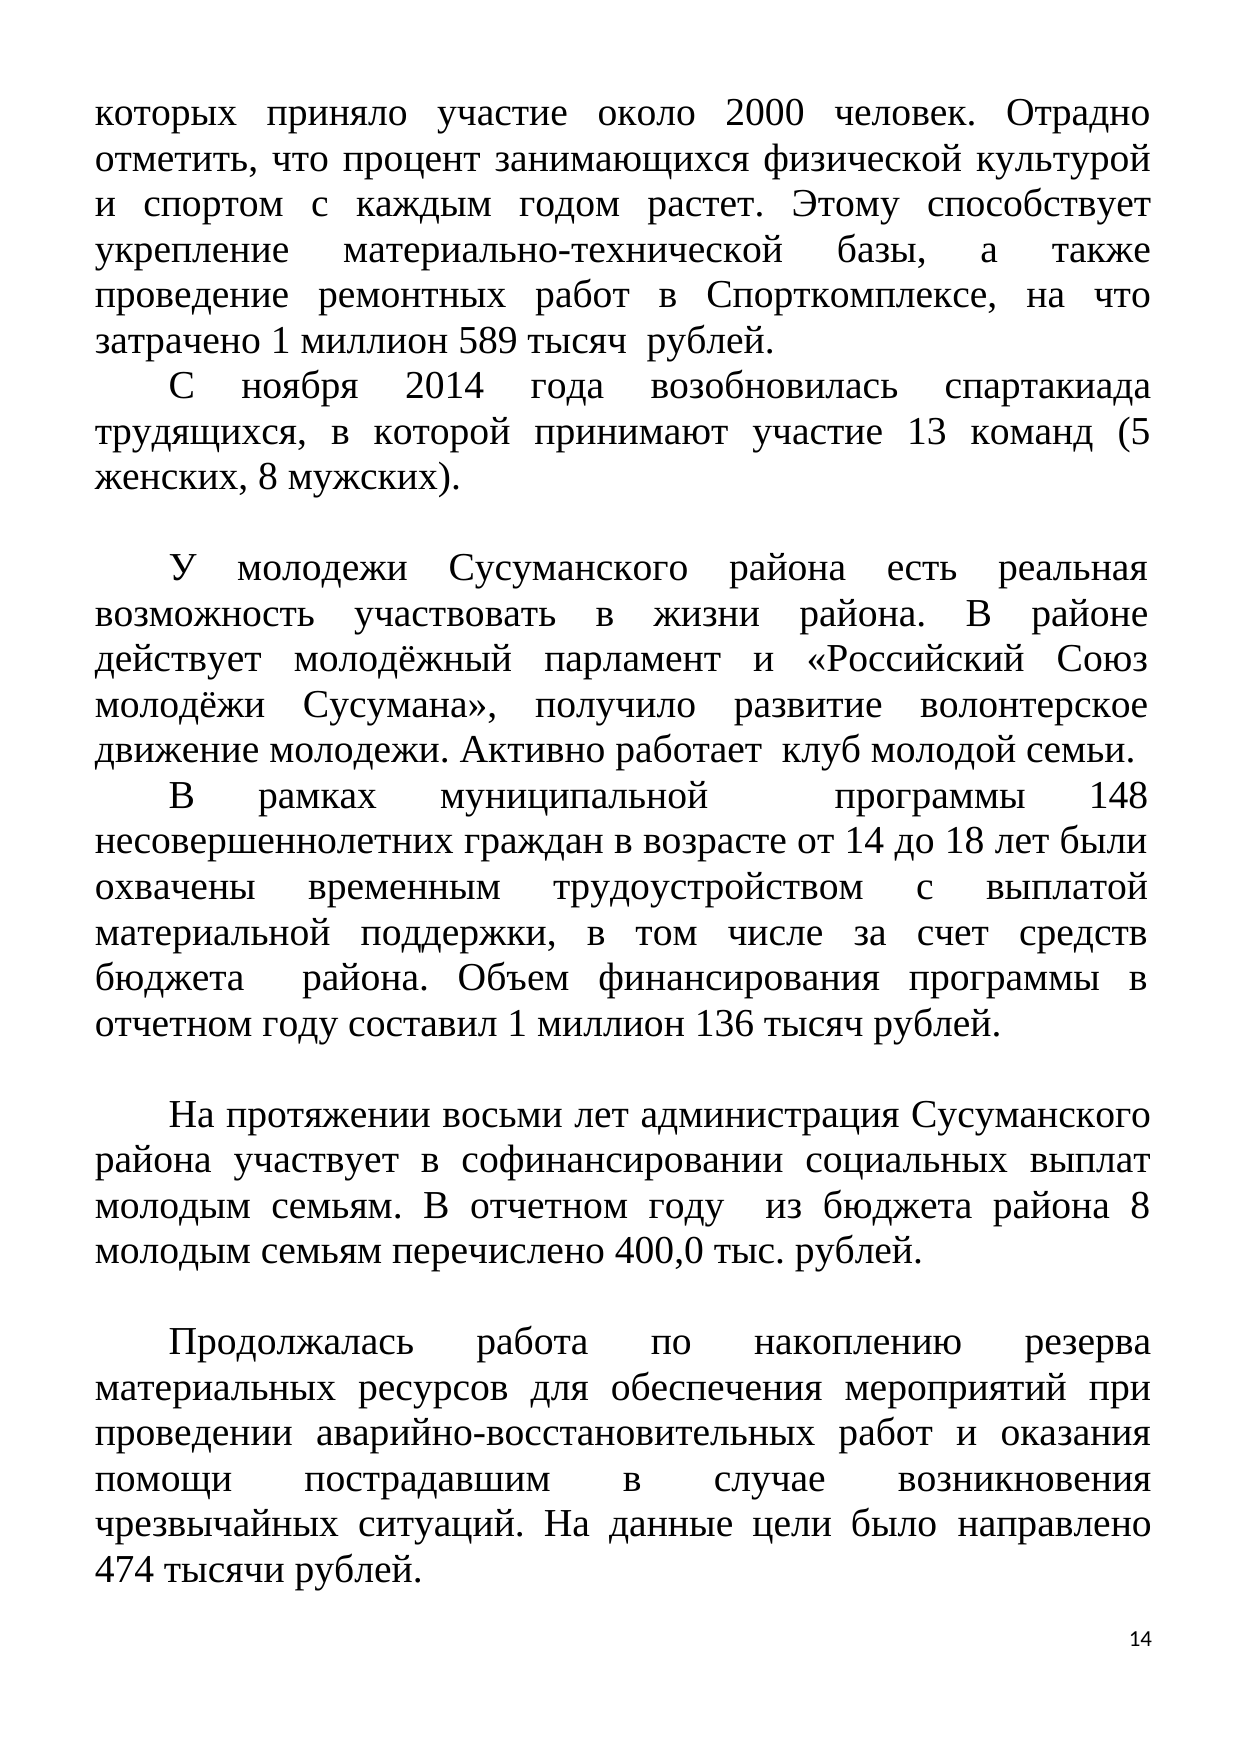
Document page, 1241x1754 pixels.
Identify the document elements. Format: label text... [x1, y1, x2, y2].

text В рамках муниципальной программы 148 несовершеннолетних граждан в возрасте от 14 до 18 лет были охвачены временным трудоустройством с выплатой материальной поддержки, в том числе за счет средств бюджета района. Объем финансирования программы в отчетном году составил 1 миллион 136 тысяч рублей. [94, 771, 1149, 1044]
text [94, 89, 1152, 362]
text Продолжалась работа по накоплению резерва материальных ресурсов для обеспечения мероприятий при проведении аварийно-восстановительных работ и оказания помощи пострадавшим в случае возникновения чрезвычайных ситуаций. На данные цели было направлено 474 тысячи рублей. [94, 1318, 1152, 1591]
text На протяжении восьми лет администрация Сусуманского района участвует в софинансировании социальных выплат молодым семьям. В отчетном году из бюджета района 8 молодым семьям перечислено 400,0 тыс. рублей. [94, 1090, 1152, 1272]
text С ноября 2014 года возобновилась спартакиада трудящихся, в которой принимают участие 13 команд (5 женских, 8 мужских). [94, 362, 1152, 498]
text У молодежи Сусуманского района есть реальная возможность участвовать в жизни района. В районе действует молодёжный парламент и «Российский Союз молодёжи Сусумана», получило развитие волонтерское движение молодежи. Активно работает клуб молодой семьи. [94, 544, 1149, 771]
